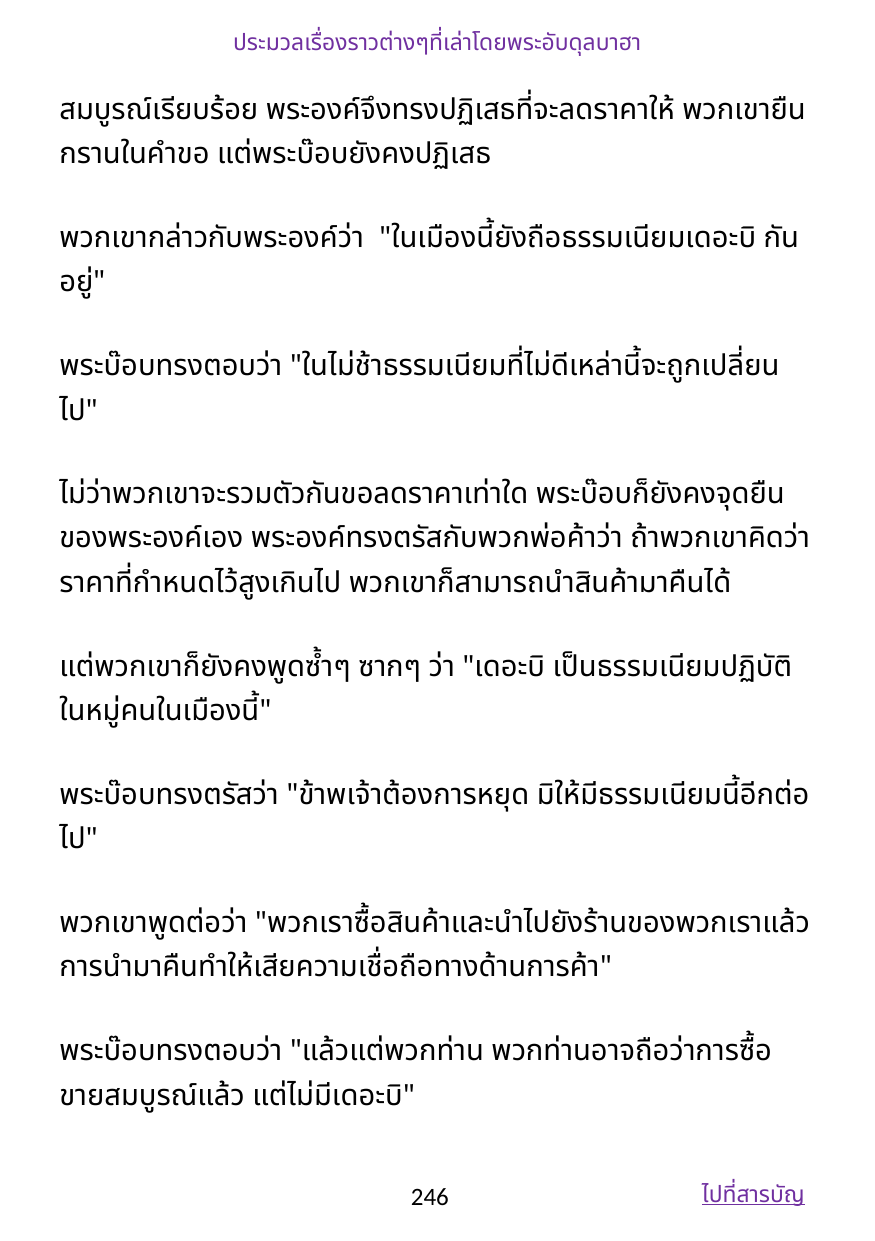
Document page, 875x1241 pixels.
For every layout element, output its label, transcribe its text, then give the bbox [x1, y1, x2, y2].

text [59, 89, 815, 177]
text พระบ๊อบทรงตอบว่า "แล้วแต่พวกท่าน พวกท่านอาจถือว่าการซื้อขายสมบูรณ์แล้ว แต่ไม่มีเดอะบิ" [59, 1029, 815, 1118]
text พระบ๊อบทรงตอบว่า "ในไม่ช้าธรรมเนียมที่ไม่ดีเหล่านี้จะถูกเปลี่ยนไป" [59, 345, 815, 433]
text พวกเขาพูดต่อว่า "พวกเราซื้อสินค้าและนำไปยังร้านของพวกเราแล้ว การนำมาคืนทำให้เสียความเชื่อถือทางด้านการค้า" [59, 901, 815, 990]
text แต่พวกเขาก็ยังคงพูดซ้ำๆ ซากๆ ว่า "เดอะบิ เป็นธรรมเนียมปฏิบัติในหมู่คนในเมืองนี้" [59, 645, 815, 733]
text ไม่ว่าพวกเขาจะรวมตัวกันขอลดราคาเท่าใด พระบ๊อบก็ยังคงจุดยืนของพระองค์เอง พระองค์ทรงตรัสกับพวกพ่อค้าว่า ถ้าพวกเขาคิดว่าราคาที่กำหนดไว้สูงเกินไป พวกเขาก็สามารถนำสินค้ามาคืนได้ [59, 473, 815, 605]
text พวกเขากล่าวกับพระองค์ว่า "ในเมืองนี้ยังถือธรรมเนียมเดอะบิ กันอยู่" [59, 216, 815, 305]
text พระบ๊อบทรงตรัสว่า "ข้าพเจ้าต้องการหยุด มิให้มีธรรมเนียมนี้อีกต่อไป" [59, 773, 815, 862]
